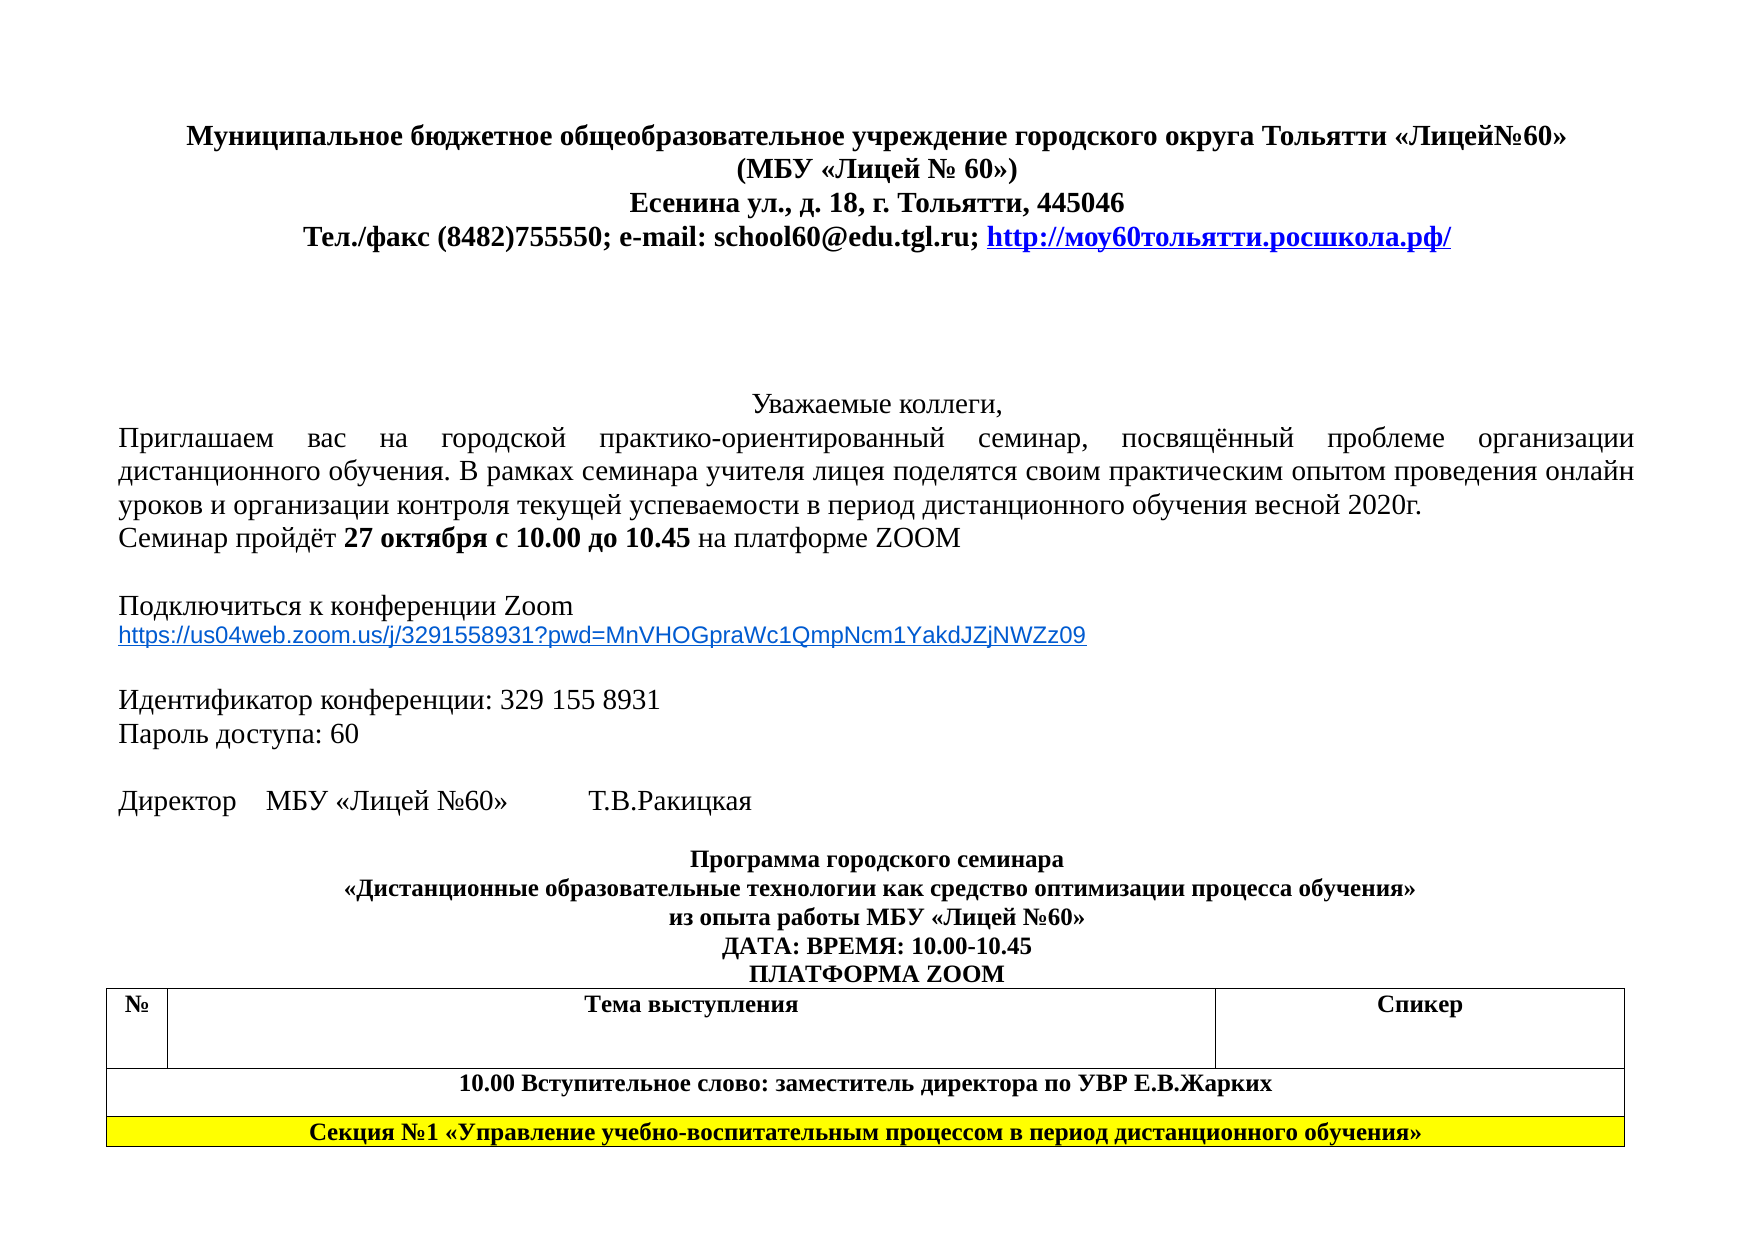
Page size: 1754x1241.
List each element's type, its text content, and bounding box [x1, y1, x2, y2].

text из опыта работы МБУ «Лицей №60» [118, 902, 1636, 931]
text Пароль доступа: 60 [118, 716, 1636, 749]
table_cell 10.00 Вступительное слово: заместитель директора по УВР Е.В.Жарких [107, 1069, 1624, 1116]
text «Дистанционные образовательные технологии как средство оптимизации процесса обучения» [118, 873, 1636, 902]
text ДАТА: ВРЕМЯ: 10.00-10.45 [118, 931, 1636, 959]
text ПЛАТФОРМА ZOOM [118, 959, 1636, 988]
table_header № [107, 989, 167, 1067]
text https://us04web.zoom.us/j/3291558931?pwd=MnVHOGpraWc1QmpNcm1YakdJZjNWZz09 [118, 621, 1636, 649]
text Идентификатор конференции: 329 155 8931 [118, 682, 1636, 716]
text Подключиться к конференции Zoom [118, 588, 1636, 621]
table_header Спикер [1216, 989, 1624, 1067]
text Муниципальное бюджетное общеобразовательное учреждение городского округа Тольятти «Лицей№60» (МБУ «Лицей № 60») Есенина ул., д. 18, г. Тольятти, 445046 Тел./факс (8482)755550; e-mail: school60@edu.tgl.ru; http://моу60тольятти.росшкола.рф/ [118, 118, 1636, 252]
text Приглашаем вас на городской практико-ориентированный семинар, посвящённый проблеме организации дистанционного обучения. В рамках семинара учителя лицея поделятся своим практическим опытом проведения онлайн уроков и организации контроля текущей успеваемости в период дистанционного обучения весной 2020г. [118, 420, 1636, 521]
table_header Тема выступления [168, 989, 1215, 1067]
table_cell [107, 1117, 1624, 1146]
text Семинар пройдёт 27 октября с 10.00 до 10.45 на платформе ZOOM [118, 521, 1636, 554]
text Директор МБУ «Лицей №60» Т.В.Ракицкая [118, 783, 1636, 844]
text Программа городского семинара [118, 844, 1636, 873]
text Уважаемые коллеги, [118, 386, 1636, 420]
